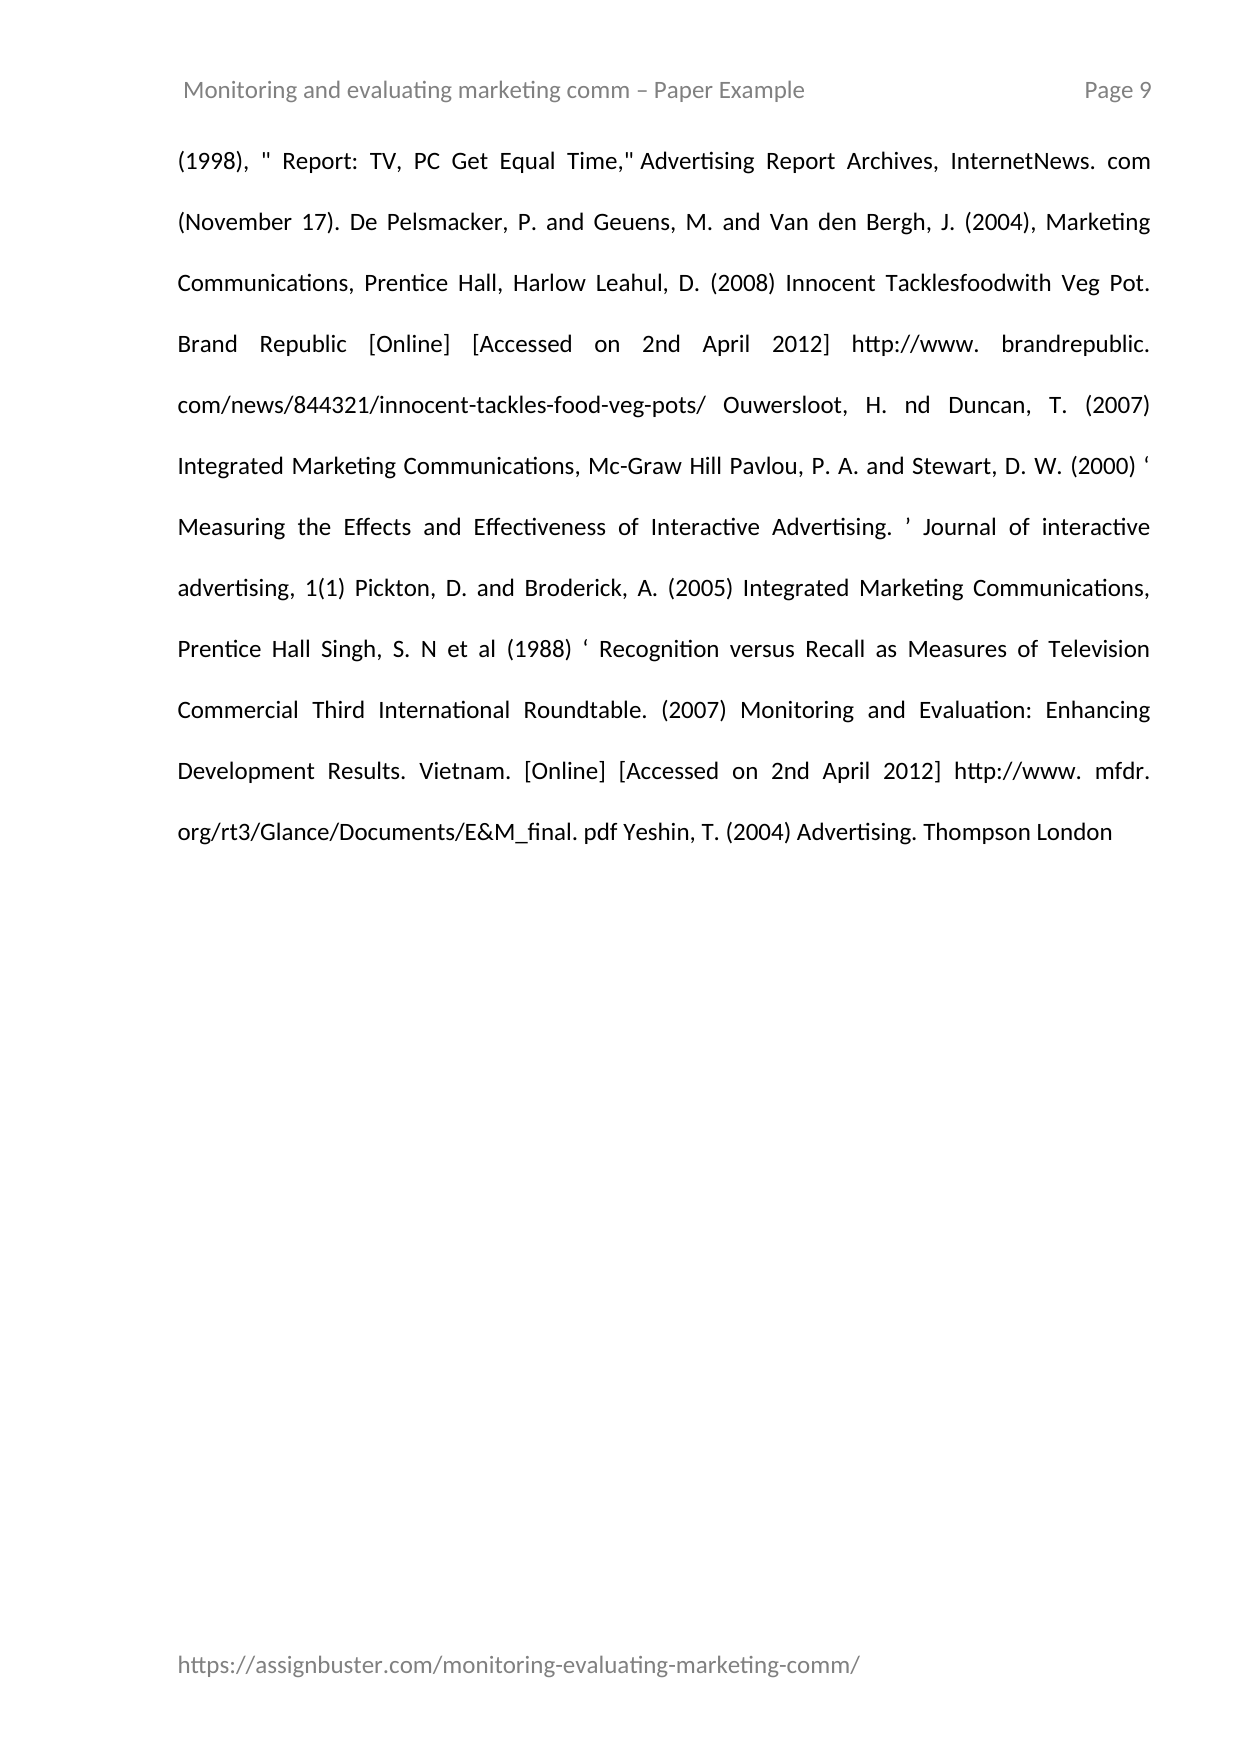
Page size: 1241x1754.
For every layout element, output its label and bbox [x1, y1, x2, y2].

text [177, 145, 1152, 847]
